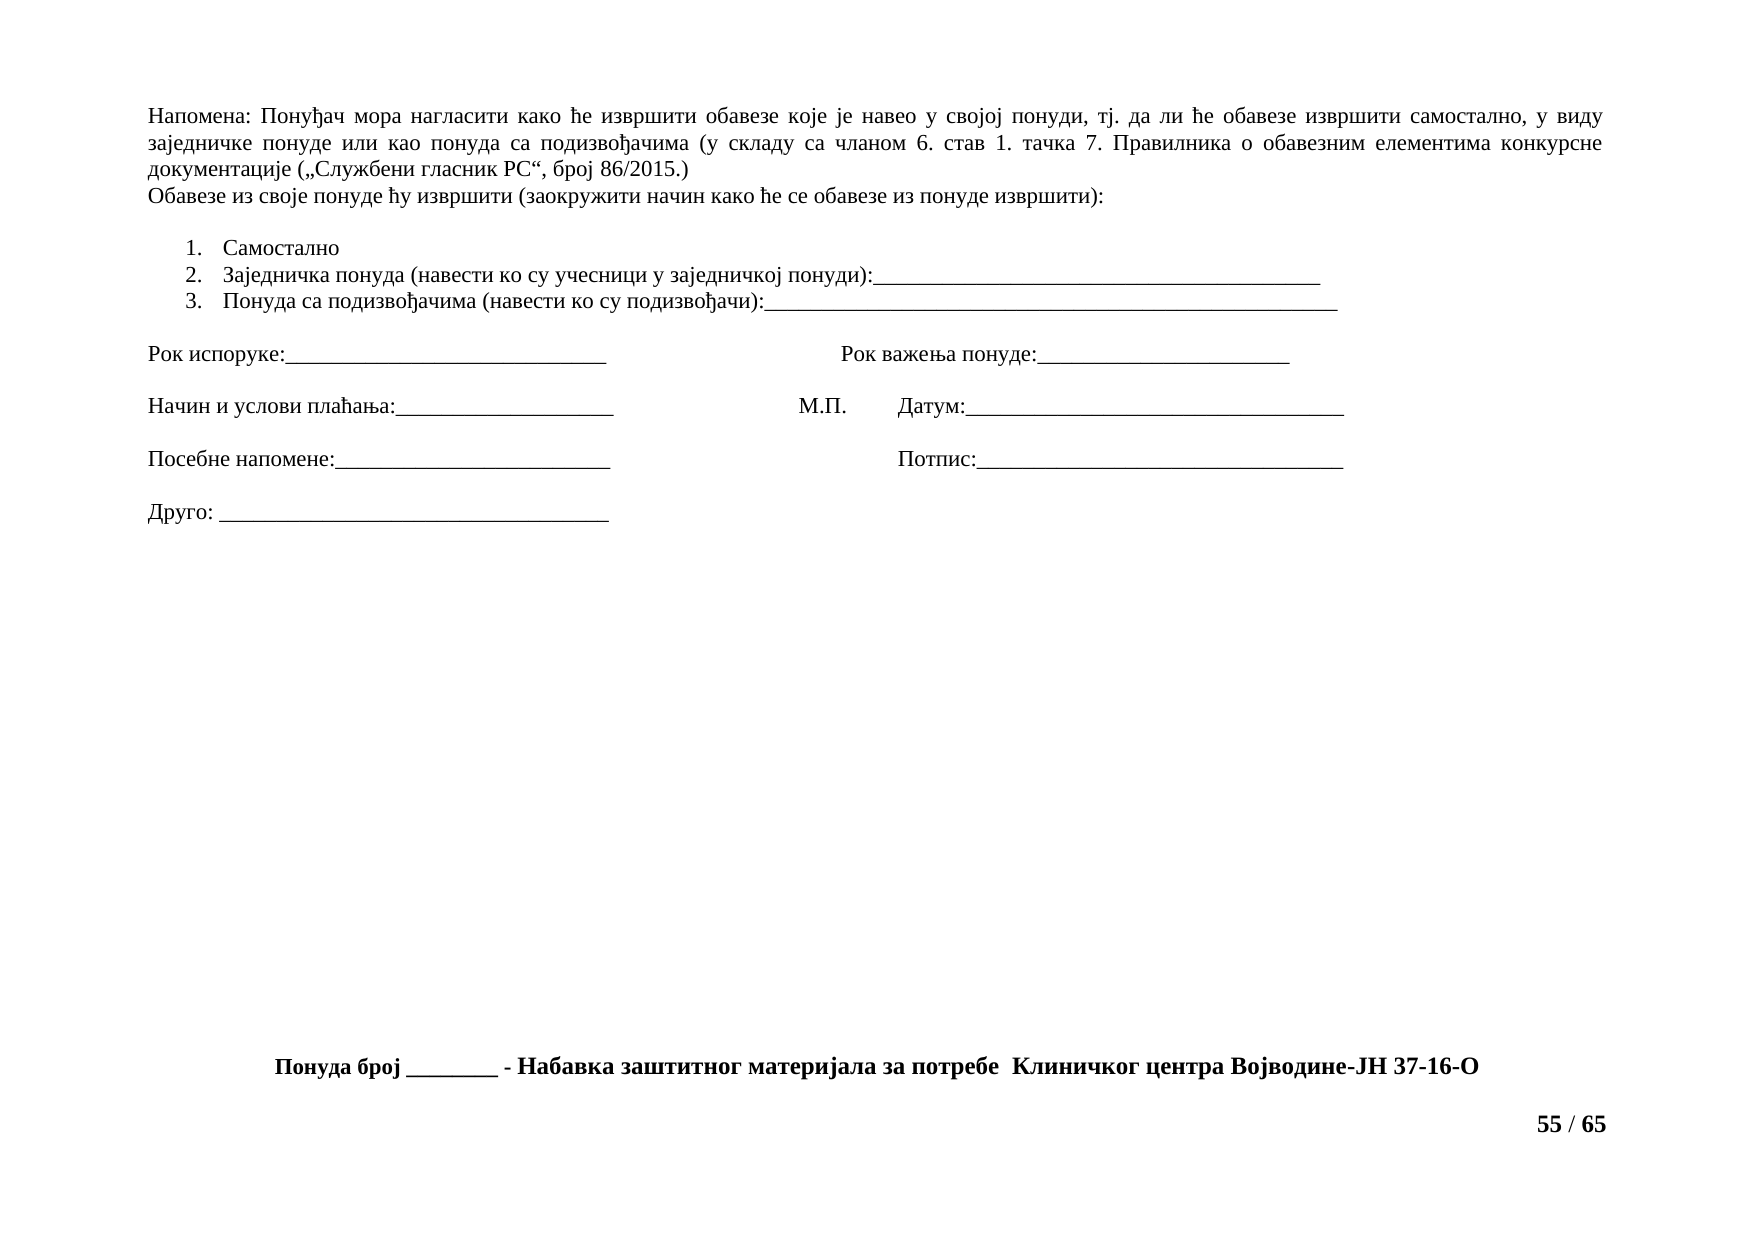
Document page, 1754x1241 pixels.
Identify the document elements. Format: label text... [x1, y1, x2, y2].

list Самостално [185, 234, 1606, 261]
list Понуда са подизвођачима (навести ко су подизвођачи):__________________________________________________ [185, 287, 1606, 313]
text Понуда број ________ - Набавка заштитног материјала за потребе Клиничког центра Војводине-ЈН 37-16-О [148, 1051, 1606, 1080]
list Заједничка понуда (навести ко су учесници у заједничкој понуди):_______________________________________ [185, 261, 1606, 287]
text Напомена: Понуђач мора нагласити како ће извршити обавезе које је навео у својој понуди, тј. да ли ће обавезе извршити самостално, у виду заједничке понуде или као понуда са подизвођачима (у складу са чланом 6. став 1. тачка 7. Правилника о обавезним елементима конкурсне документације („Службени гласник РС“, број 86/2015.) [148, 103, 1606, 182]
text Посебне напомене:________________________ Потпис:________________________________ [148, 445, 1606, 472]
text Друго: __________________________________ [148, 498, 1606, 524]
text Начин и услови плаћања:___________________ М.П. Датум:_________________________________ [148, 392, 1606, 419]
text Обавезе из своје понуде ћу извршити (заокружити начин како ће се обавезе из понуде извршити): [148, 182, 1606, 208]
text Рок испоруке:____________________________ Рок важења понуде:______________________ [148, 340, 1606, 366]
